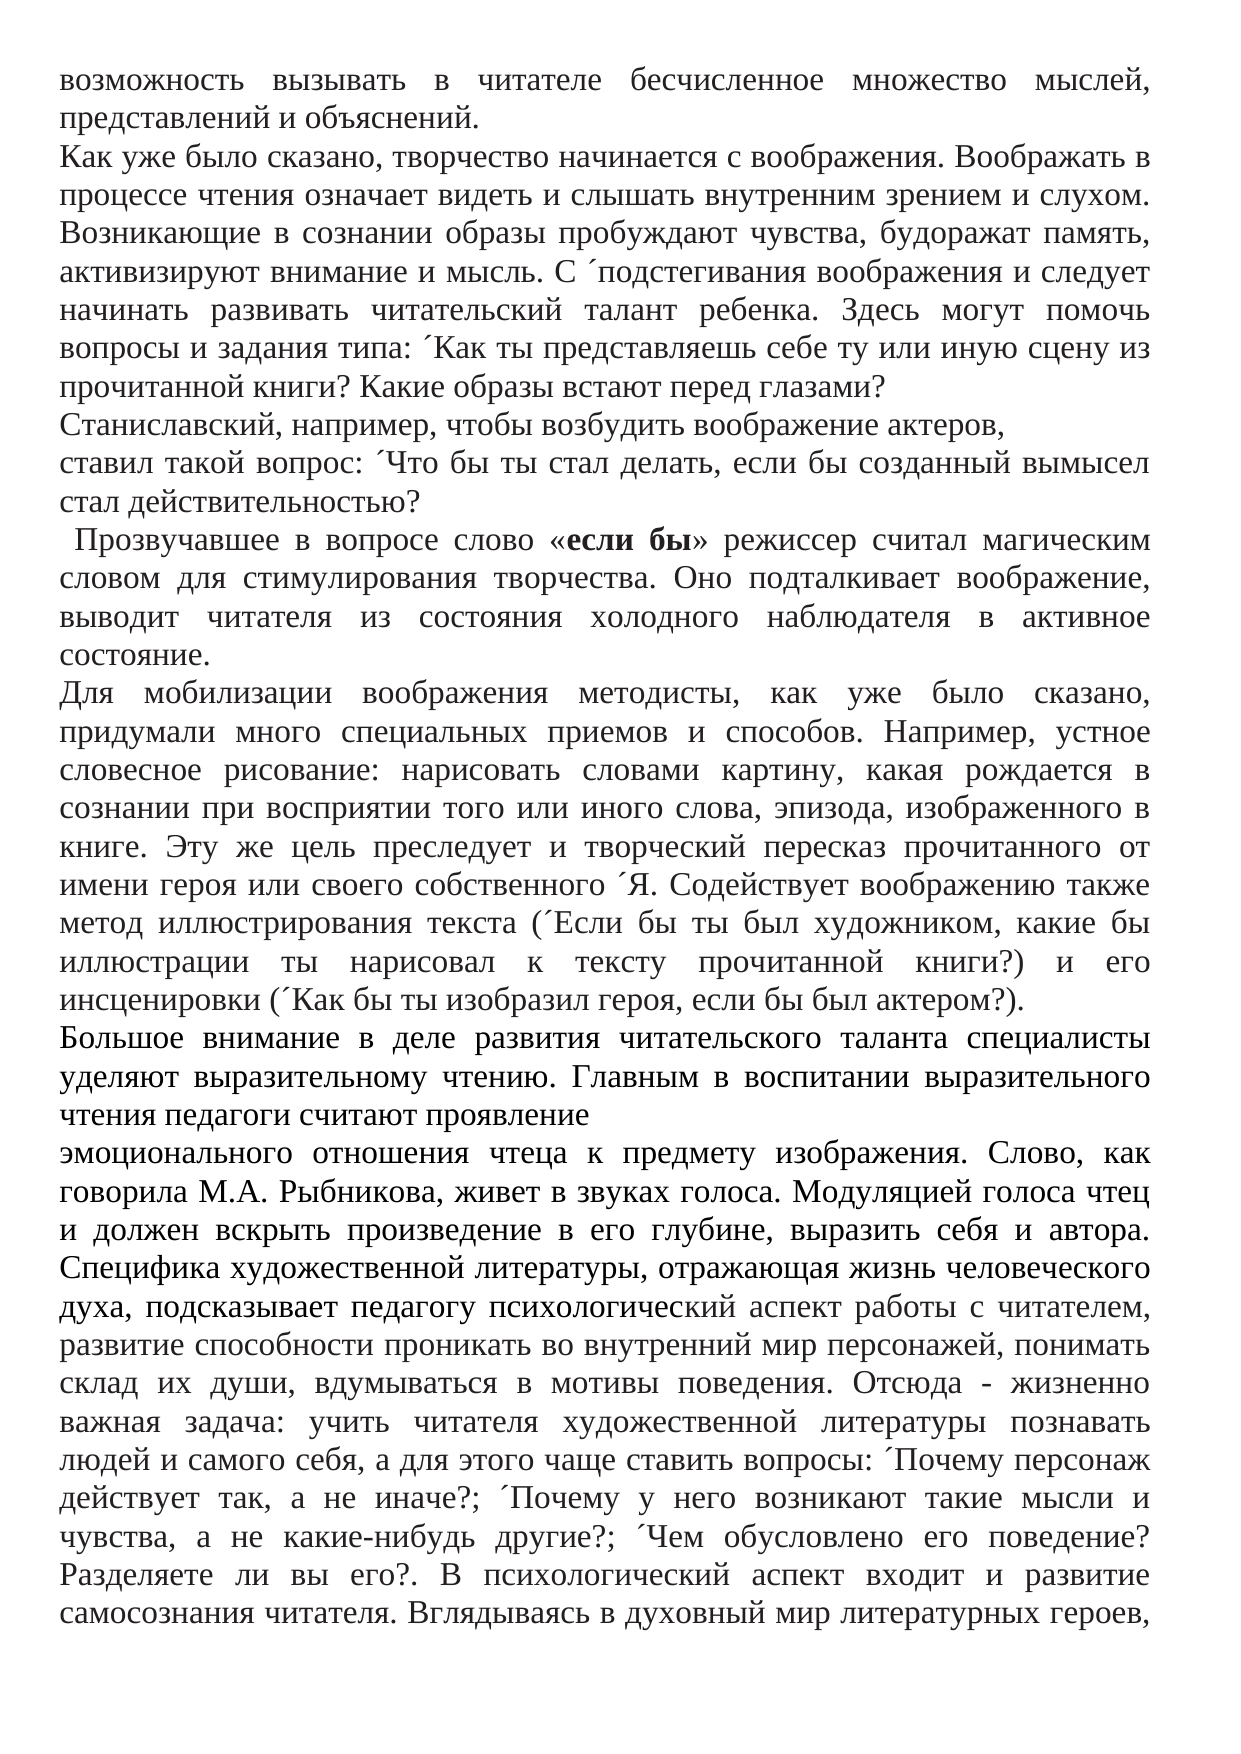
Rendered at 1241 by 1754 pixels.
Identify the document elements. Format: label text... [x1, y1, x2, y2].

text ставил такой вопрос: ´Что бы ты стал делать, если бы созданный вымысел стал действительностью? [59, 442, 1152, 519]
text Станиславский, например, чтобы возбудить воображение актеров, [59, 404, 1152, 442]
text Большое внимание в деле развития читательского таланта специалисты уделяют выразительному чтению. Главным в воспитании выразительного чтения педагоги считают проявление [59, 1017, 1152, 1132]
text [59, 1132, 1152, 1631]
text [59, 59, 1152, 136]
text Как уже было сказано, творчество начинается с воображения. Воображать в процессе чтения означает видеть и слышать внутренним зрением и слухом. Возникающие в сознании образы пробуждают чувства, будоражат память, активизируют внимание и мысль. С ´подстегивания воображения и следует начинать развивать читательский талант ребенка. Здесь могут помочь вопросы и задания типа: ´Как ты представляешь себе ту или иную сцену из прочитанной книги? Какие образы встают перед глазами? [59, 136, 1152, 404]
text Для мобилизации воображения методисты, как уже было сказано, придумали много специальных приемов и способов. Например, устное словесное рисование: нарисовать словами картину, какая рождается в сознании при восприятии того или иного слова, эпизода, изображенного в книге. Эту же цель преследует и творческий пересказ прочитанного от имени героя или своего собственного ´Я. Содействует воображению также метод иллюстрирования текста (´Если бы ты был художником, какие бы иллюстрации ты нарисовал к тексту прочитанной книги?) и его инсценировки (´Как бы ты изобразил героя, если бы был актером?). [59, 672, 1152, 1017]
text Прозвучавшее в вопросе слово «если бы» режиссер считал магическим словом для стимулирования творчества. Оно подталкивает воображение, выводит читателя из состояния холодного наблюдателя в активное состояние. [59, 519, 1152, 672]
